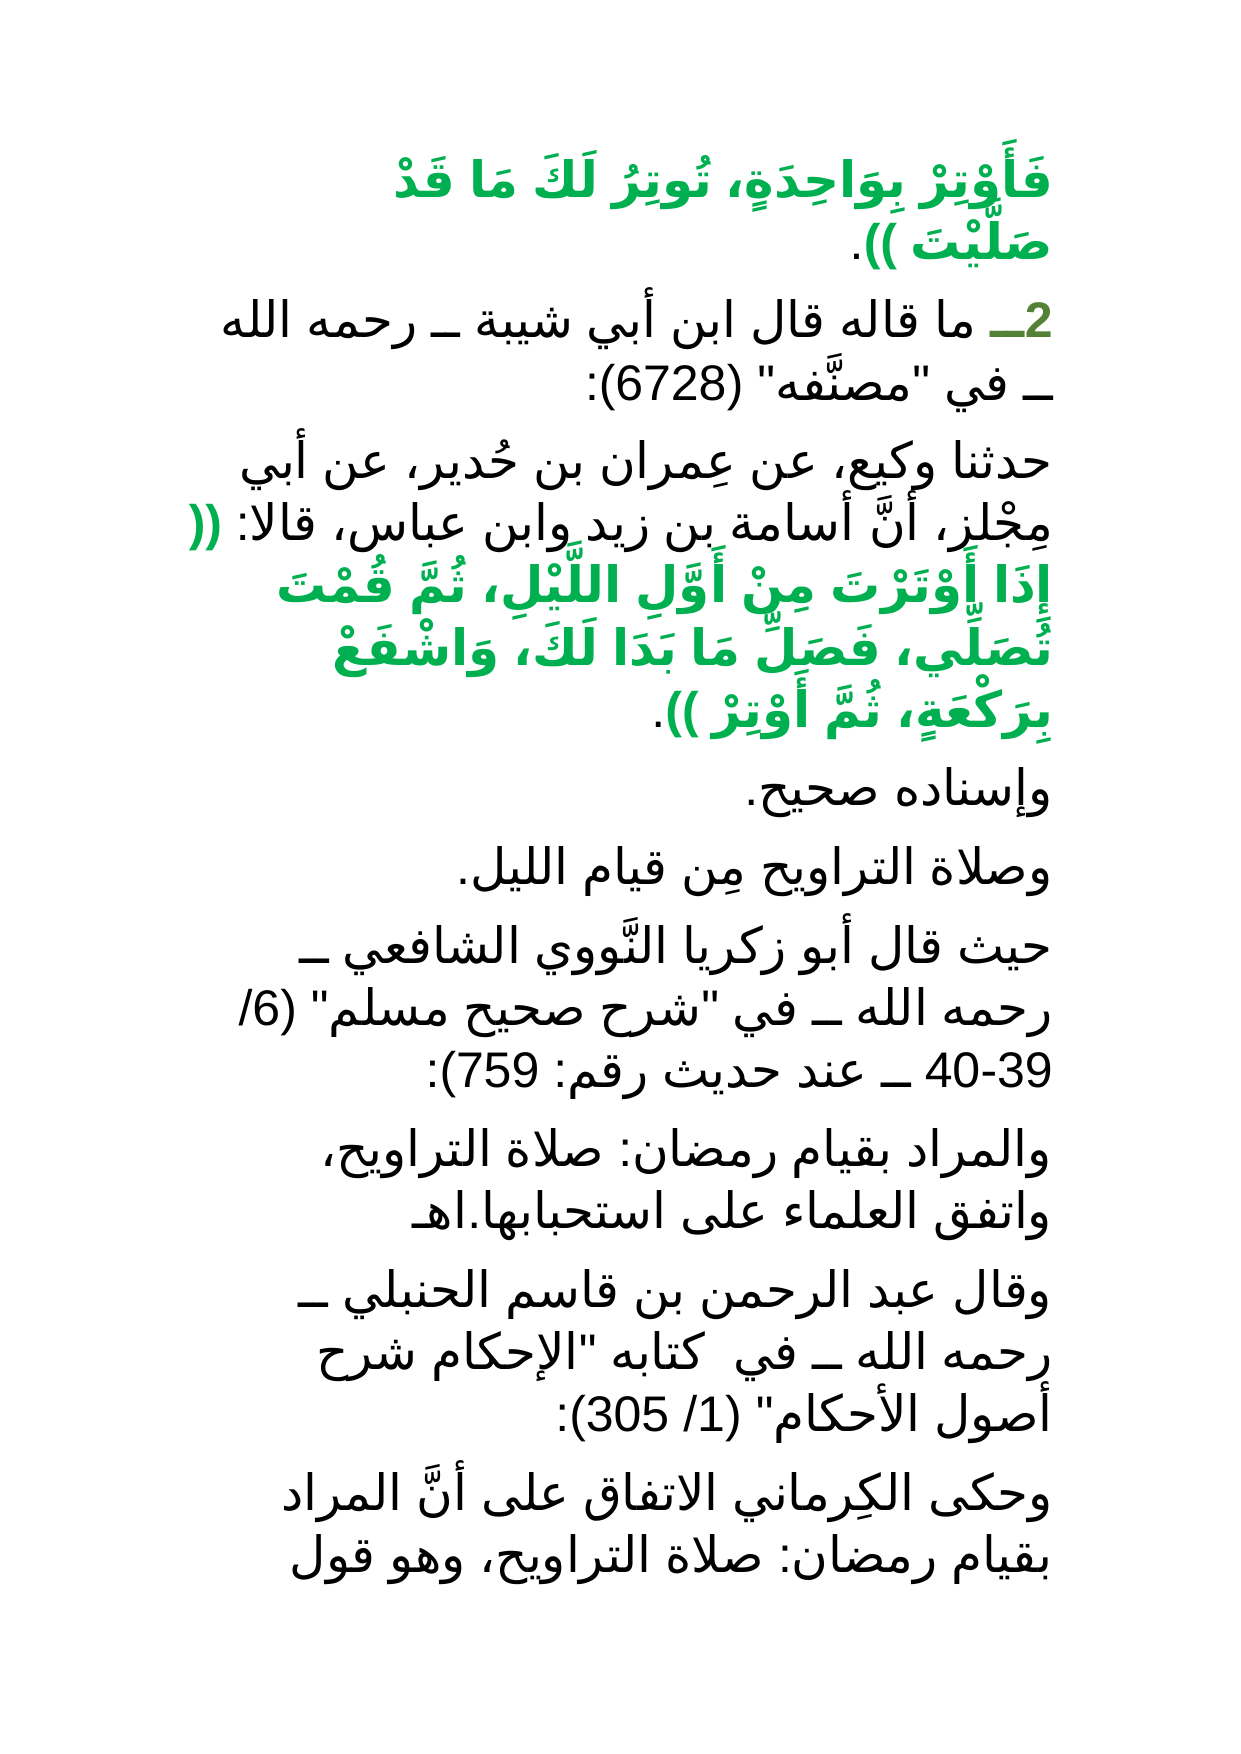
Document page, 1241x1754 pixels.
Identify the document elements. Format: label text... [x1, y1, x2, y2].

text وقال عبد الرحمن بن قاسم الحنبلي ــ رحمه الله ــ في كتابه "الإحكام شرح أصول الأحكام" (1/ 305): [187, 1260, 1053, 1442]
text 2ــ ما قاله قال ابن أبي شيبة ــ رحمه الله ــ في "مصنَّفه" (6728): [187, 291, 1053, 410]
text والمراد بقيام رمضان: صلاة التراويح، واتفق العلماء على استحبابها.اهـ [187, 1119, 1053, 1239]
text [187, 150, 1053, 269]
text وإسناده صحيح. [187, 759, 1053, 816]
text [187, 1463, 1053, 1582]
text حدثنا وكيع، عن عِمران بن حُدير، عن أبي مِجْلز، أنَّ أسامة بن زيد وابن عباس، قالا: (( إِذَا أَوْتَرْتَ مِنْ أَوَّلِ اللَّيْلِ، ثُمَّ قُمْتَ تُصَلِّي، فَصَلِّ مَا بَدَا لَكَ، وَاشْفَعْ بِرَكْعَةٍ، ثُمَّ أَوْتِرْ )). [187, 432, 1053, 737]
text وصلاة التراويح مِن قيام الليل. [187, 837, 1053, 895]
text حيث قال أبو زكريا النَّووي الشافعي ــ رحمه الله ــ في "شرح صحيح مسلم" (6/ 39-40 ــ عند حديث رقم: 759): [187, 916, 1053, 1098]
